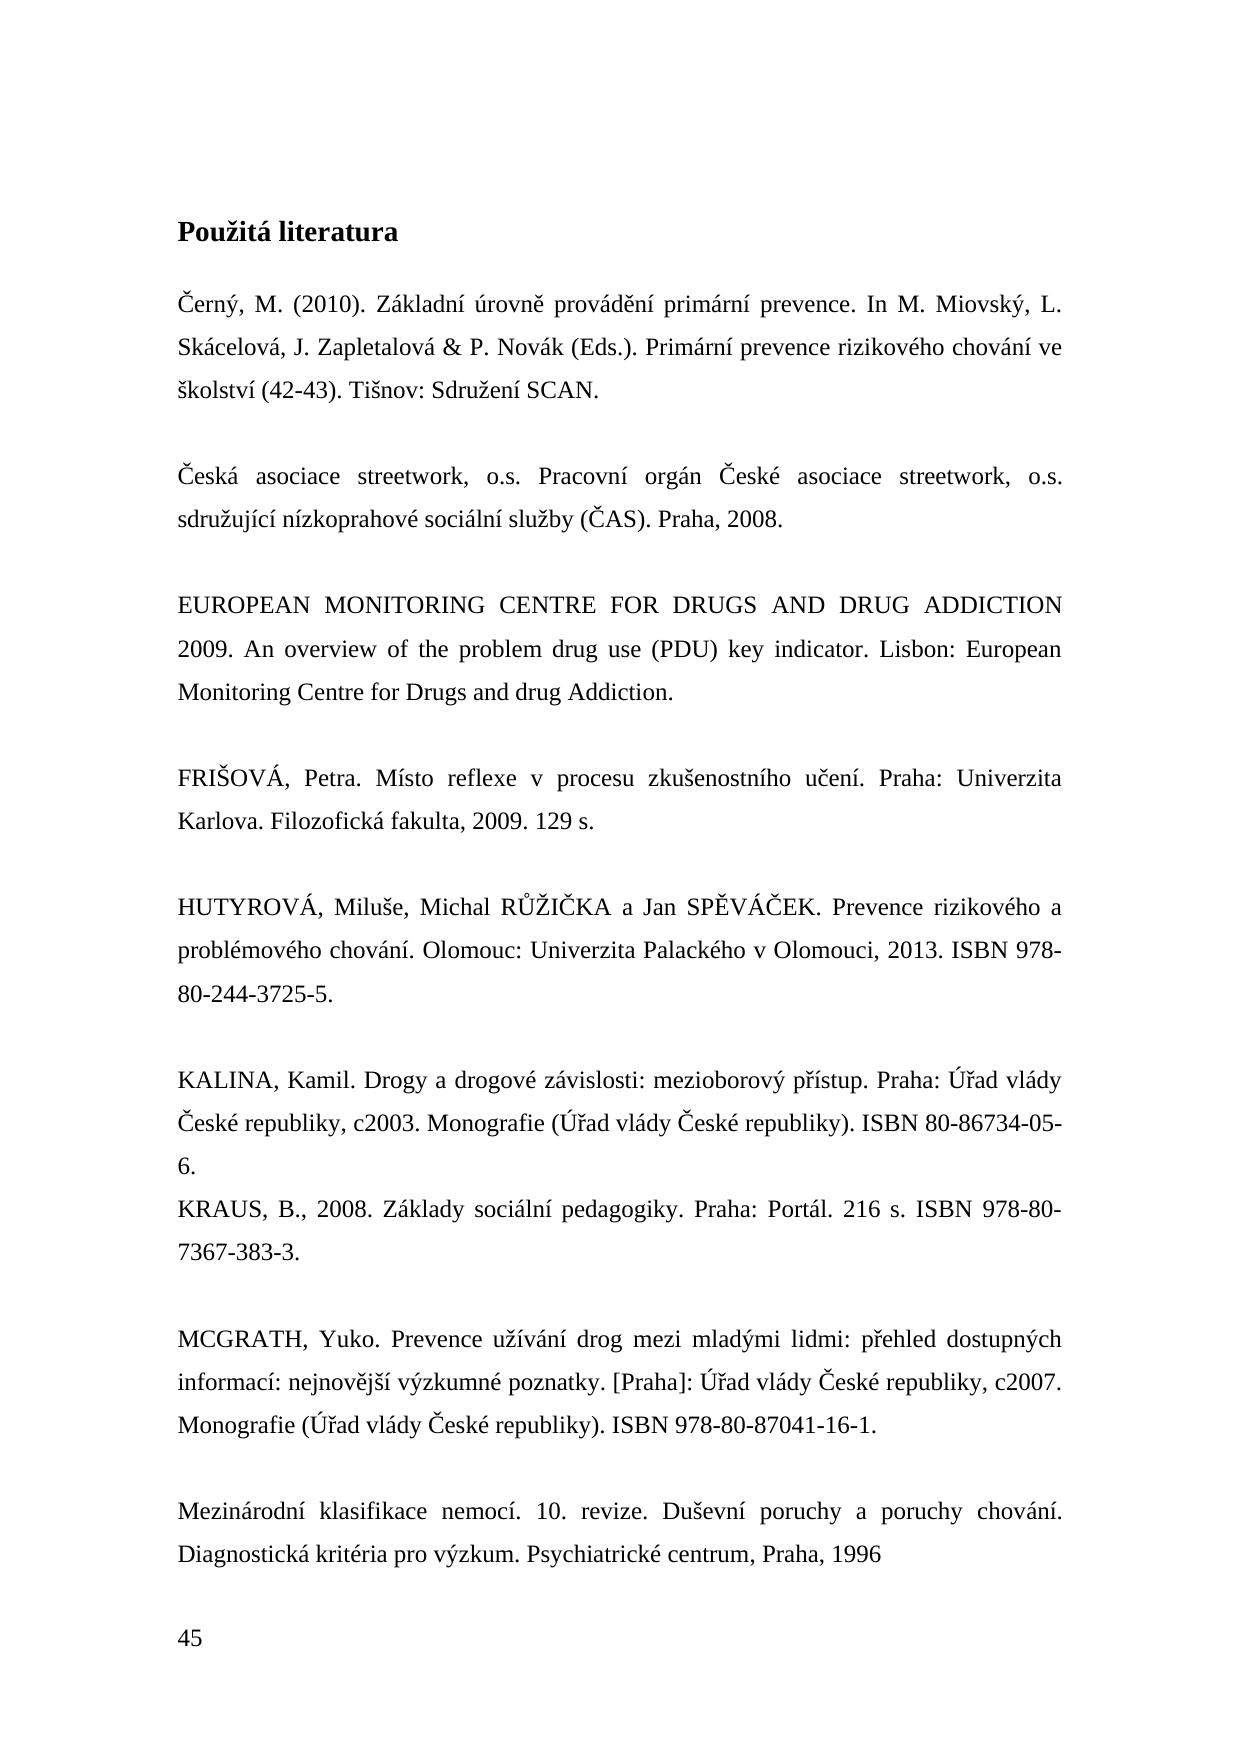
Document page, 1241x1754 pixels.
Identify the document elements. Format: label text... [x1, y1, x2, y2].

text KRAUS, B., 2008. Základy sociální pedagogiky. Praha: Portál. 216 s. ISBN 978-80-7367-383-3. [177, 1194, 1063, 1266]
text Černý, M. (2010). Základní úrovně provádění primární prevence. In M. Miovský, L. Skácelová, J. Zapletalová & P. Novák (Eds.). Primární prevence rizikového chování ve školství (42-43). Tišnov: Sdružení SCAN. [177, 289, 1063, 404]
subtitle Použitá literatura [177, 214, 1063, 247]
text EUROPEAN MONITORING CENTRE FOR DRUGS AND DRUG ADDICTION 2009. An overview of the problem drug use (PDU) key indicator. Lisbon: European Monitoring Centre for Drugs and drug Addiction. [177, 591, 1063, 706]
text Mezinárodní klasifikace nemocí. 10. revize. Duševní poruchy a poruchy chování. Diagnostická kritéria pro výzkum. Psychiatrické centrum, Praha, 1996 [177, 1496, 1063, 1568]
text HUTYROVÁ, Miluše, Michal RŮŽIČKA a Jan SPĚVÁČEK. Prevence rizikového a problémového chování. Olomouc: Univerzita Palackého v Olomouci, 2013. ISBN 978-80-244-3725-5. [177, 892, 1063, 1007]
text Česká asociace streetwork, o.s. Pracovní orgán České asociace streetwork, o.s. sdružující nízkoprahové sociální služby (ČAS). Praha, 2008. [177, 461, 1063, 533]
text KALINA, Kamil. Drogy a drogové závislosti: mezioborový přístup. Praha: Úřad vlády České republiky, c2003. Monografie (Úřad vlády České republiky). ISBN 80-86734-05-6. [177, 1065, 1063, 1180]
text MCGRATH, Yuko. Prevence užívání drog mezi mladými lidmi: přehled dostupných informací: nejnovější výzkumné poznatky. [Praha]: Úřad vlády České republiky, c2007. Monografie (Úřad vlády České republiky). ISBN 978-80-87041-16-1. [177, 1324, 1063, 1439]
text FRIŠOVÁ, Petra. Místo reflexe v procesu zkušenostního učení. Praha: Univerzita Karlova. Filozofická fakulta, 2009. 129 s. [177, 763, 1063, 835]
